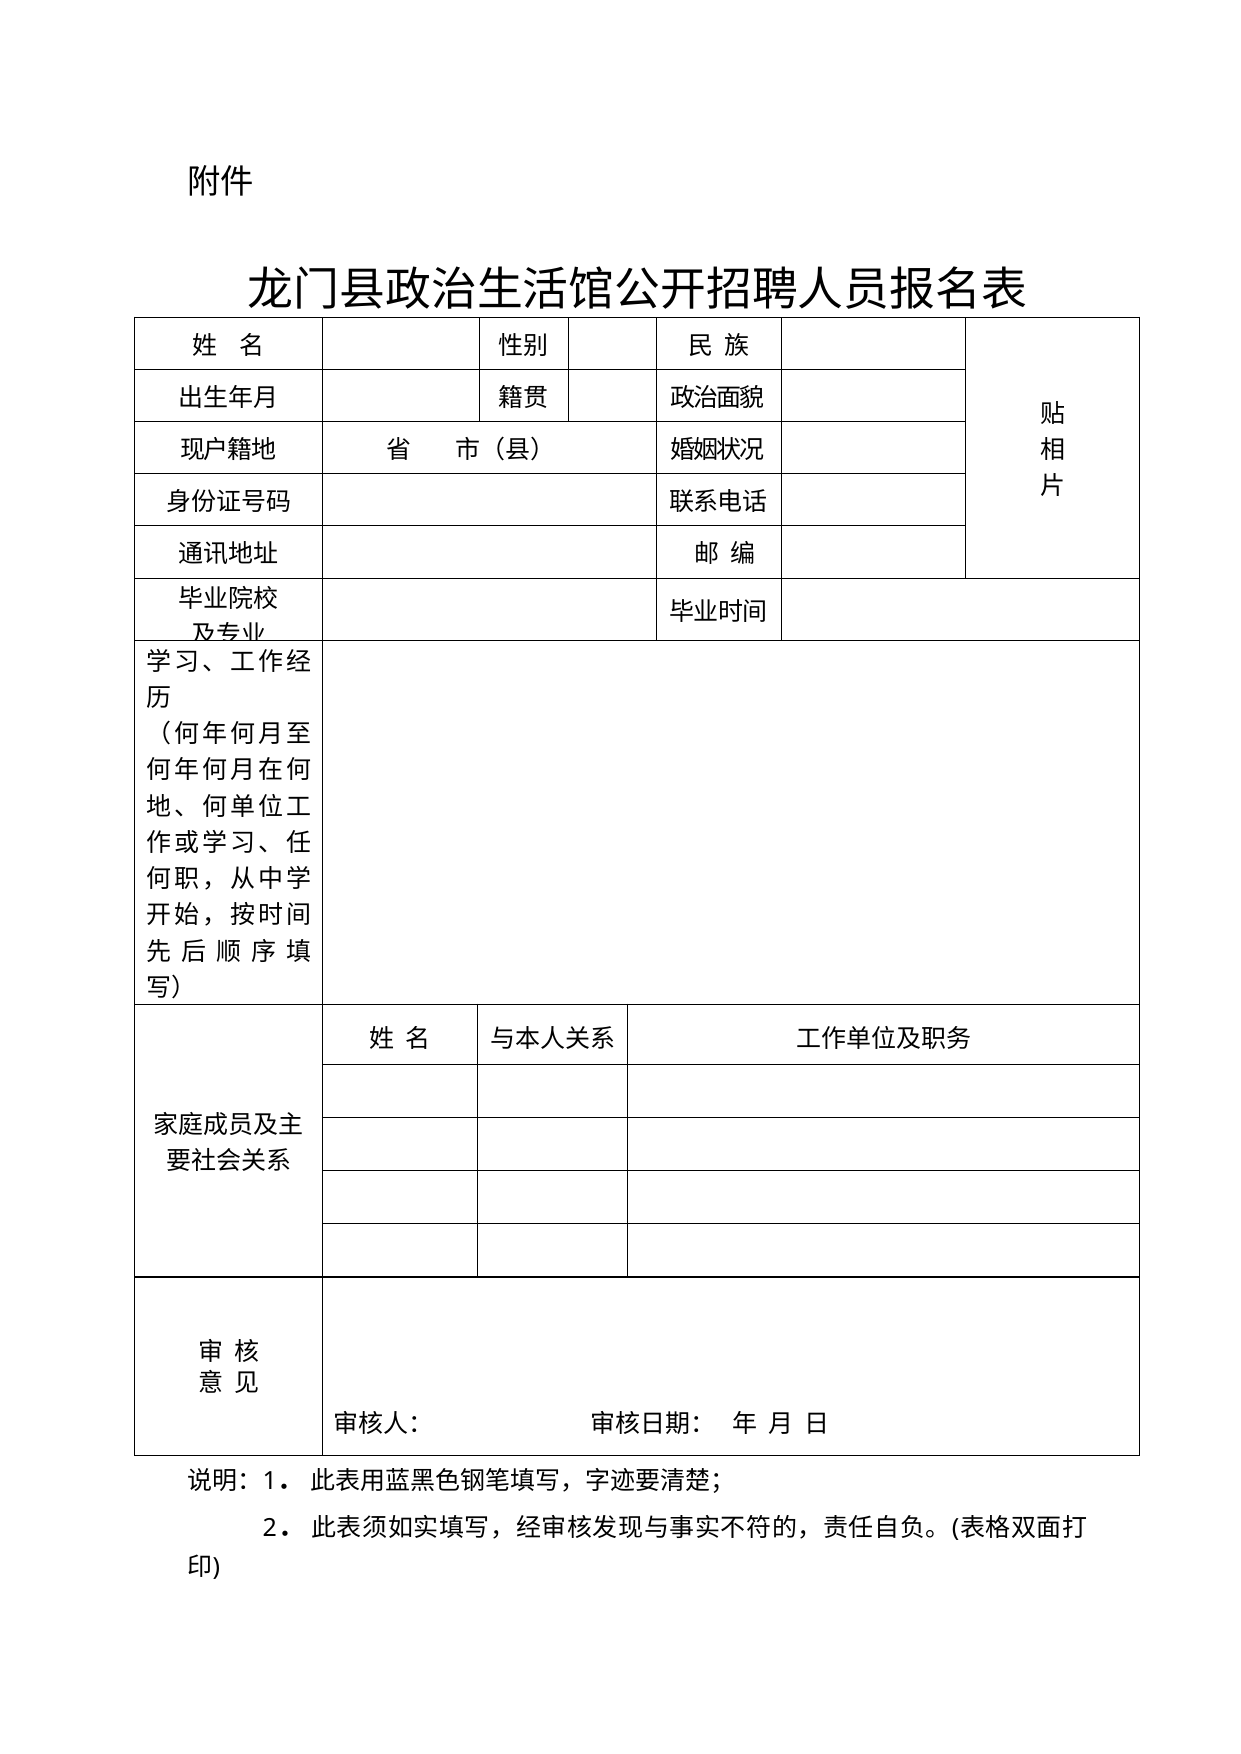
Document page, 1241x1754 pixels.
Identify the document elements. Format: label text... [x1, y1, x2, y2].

table_cell [782, 370, 965, 421]
text 龙门县政治生活馆公开招聘人员报名表 [187, 258, 1087, 317]
table_cell 邮 编 [657, 526, 781, 578]
table_cell [478, 1171, 627, 1223]
table_cell 现户籍地 [135, 422, 322, 473]
text 2．此表须如实填写，经审核发现与事实不符的，责任自负。(表格双面打印) [187, 1498, 1087, 1582]
table_cell [782, 474, 965, 525]
table_cell [628, 1224, 1139, 1276]
table_cell [782, 579, 1139, 640]
table_cell 毕业时间 [657, 579, 781, 640]
table_cell 毕业院校 及专业 [135, 579, 322, 640]
text 附件 [187, 150, 1087, 204]
table_cell [628, 1065, 1139, 1117]
table_cell [323, 370, 479, 421]
text 说明：1．此表用蓝黑色钢笔填写，字迹要清楚； [187, 1456, 1087, 1498]
table_cell 通讯地址 [135, 526, 322, 578]
table_header [569, 318, 656, 369]
table_cell 身份证号码 [135, 474, 322, 525]
table_header 姓 名 [135, 318, 322, 369]
table_cell [323, 1224, 477, 1276]
table_cell [323, 579, 656, 640]
table_cell 审核人： 审核日期： 年 月 日 [323, 1278, 1139, 1455]
table_cell 家庭成员及主要社会关系 [135, 1005, 322, 1276]
table_header [323, 318, 479, 369]
table_cell [628, 1118, 1139, 1170]
table_cell [782, 422, 965, 473]
table_cell 姓 名 [323, 1005, 477, 1064]
table_cell [628, 1171, 1139, 1223]
table_cell [782, 526, 965, 578]
table_cell [478, 1224, 627, 1276]
table_cell 出生年月 [135, 370, 322, 421]
table_cell 政治面貌 [657, 370, 781, 421]
table_cell [323, 1118, 477, 1170]
table_header 民 族 [657, 318, 781, 369]
table_cell 与本人关系 [478, 1005, 627, 1064]
table_header [782, 318, 965, 369]
table_cell [323, 526, 656, 578]
table_cell [478, 1118, 627, 1170]
table_cell [323, 641, 1139, 1003]
table_cell [478, 1065, 627, 1117]
table_cell [323, 1171, 477, 1223]
table_cell 工作单位及职务 [628, 1005, 1139, 1064]
table_cell 婚姻状况 [657, 422, 781, 473]
table_cell 学习、工作经历 （何年何月至何年何月在何地、何单位工作或学习、任何职，从中学开始，按时间先后顺序填写） [135, 641, 322, 1003]
table_cell 籍贯 [480, 370, 568, 421]
table_cell 联系电话 [657, 474, 781, 525]
table_cell [323, 474, 656, 525]
table_cell 省 市（县） [323, 422, 656, 473]
table_header 性别 [480, 318, 568, 369]
table_cell [569, 370, 656, 421]
table_cell 审 核 意 见 [135, 1278, 322, 1455]
table_header 贴 相 片 [966, 318, 1139, 578]
table_cell [323, 1065, 477, 1117]
